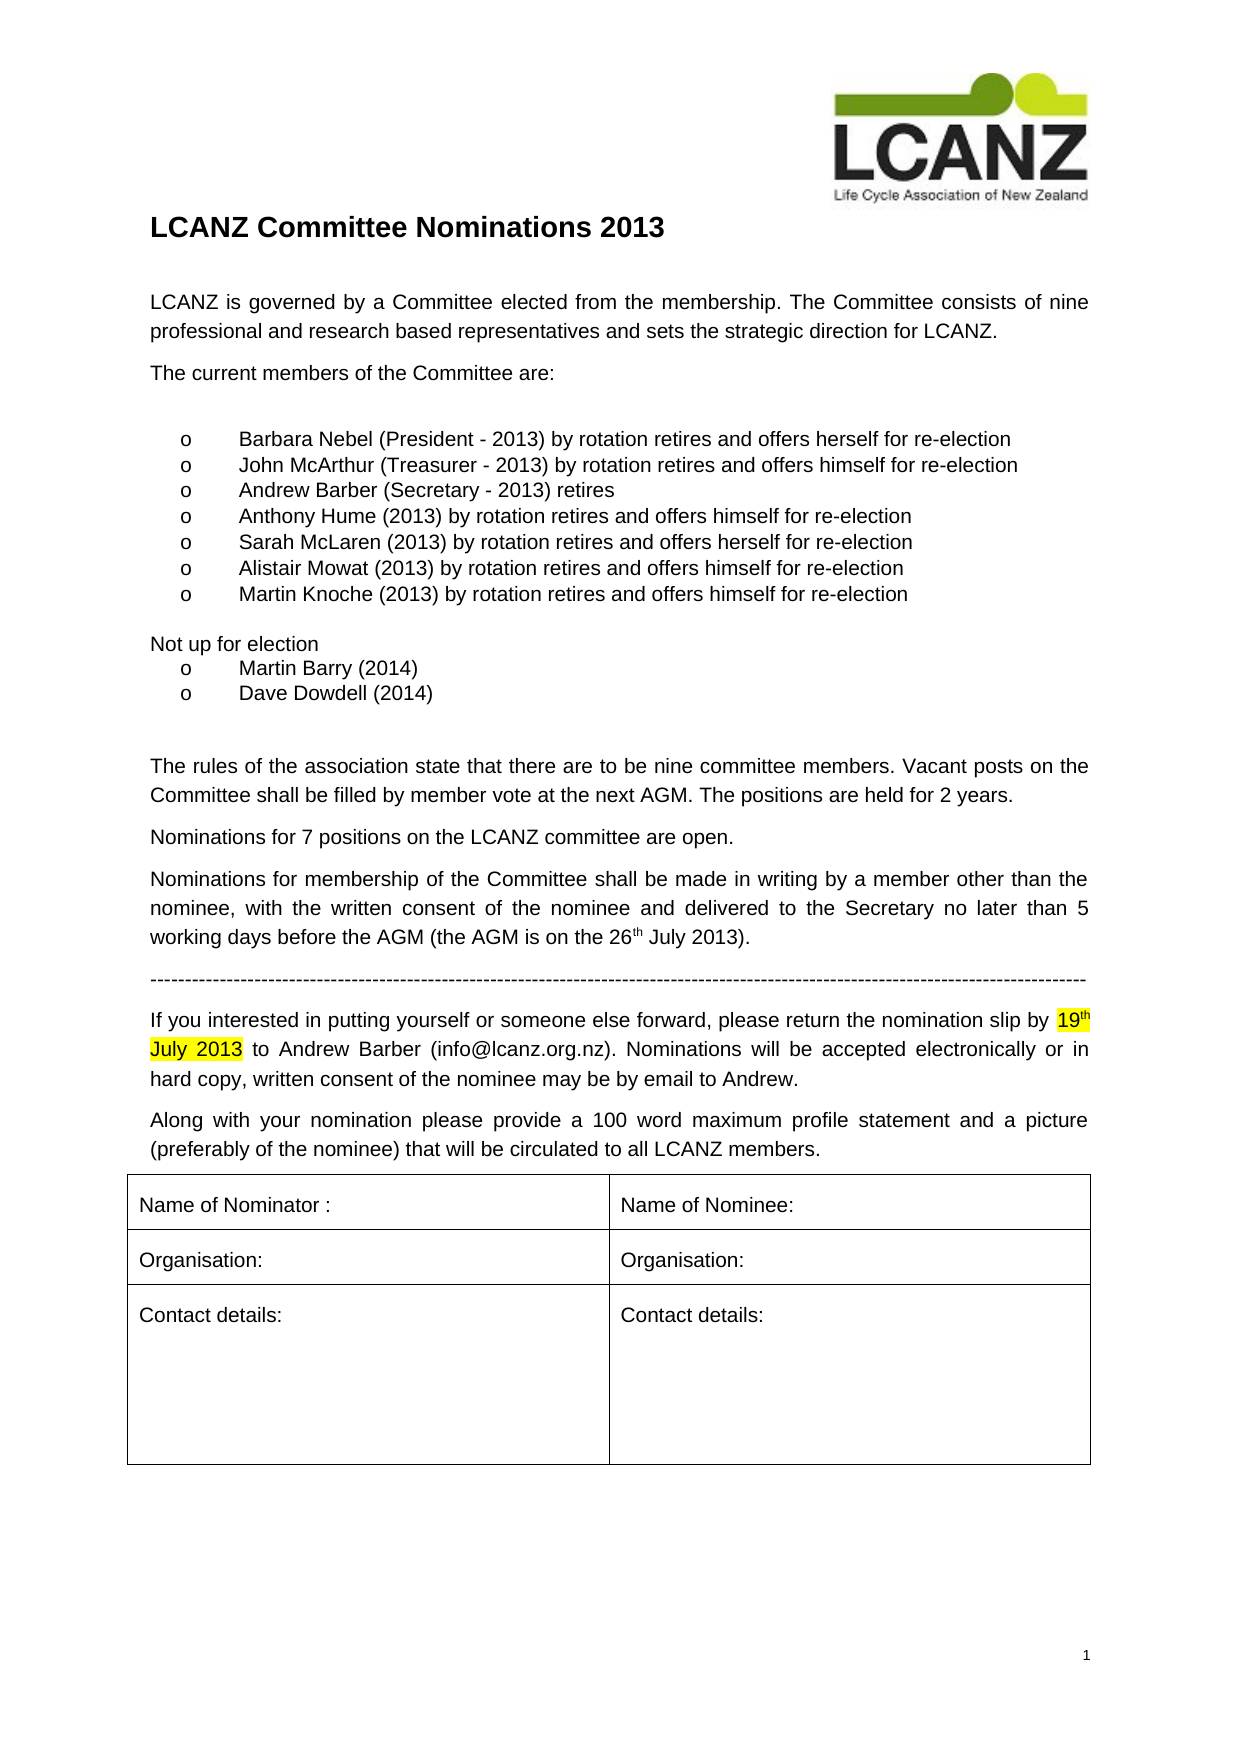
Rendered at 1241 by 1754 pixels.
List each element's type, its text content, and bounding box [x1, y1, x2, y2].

list Anthony Hume (2013) by rotation retires and offers himself for re-election [179, 504, 1090, 530]
text --------------------------------------------------------------------------------------------------------------------------------------- [150, 961, 1090, 990]
text The current members of the Committee are: [150, 356, 1090, 385]
text Nominations for 7 positions on the LCANZ committee are open. [150, 819, 1090, 849]
list John McArthur (Treasurer - 2013) by rotation retires and offers himself for re-election [179, 452, 1090, 478]
text LCANZ Committee Nominations 2013 [150, 210, 1090, 243]
list Martin Knoche (2013) by rotation retires and offers himself for re-election [179, 582, 1090, 607]
list Barbara Nebel (President - 2013) by rotation retires and offers herself for re-election [179, 427, 1090, 452]
text Along with your nomination please provide a 100 word maximum profile statement and a picture (preferably of the nominee) that will be circulated to all LCANZ members. [150, 1103, 1090, 1161]
text If you interested in putting yourself or someone else forward, please return the nomination slip by 19th July 2013 to Andrew Barber (info@lcanz.org.nz). Nominations will be accepted electronically or in hard copy, written consent of the nominee may be by email to Andrew. [150, 1003, 1090, 1090]
list Martin Barry (2014) [179, 655, 1090, 681]
text Nominations for membership of the Committee shall be made in writing by a member other than the nominee, with the written consent of the nominee and delivered to the Secretary no later than 5 working days before the AGM (the AGM is on the 26th July 2013). [150, 861, 1090, 949]
table_cell Contact details: [610, 1285, 1090, 1464]
list Andrew Barber (Secretary - 2013) retires [179, 478, 1090, 504]
list Sarah McLaren (2013) by rotation retires and offers herself for re-election [179, 530, 1090, 556]
text The rules of the association state that there are to be nine committee members. Vacant posts on the Committee shall be filled by member vote at the next AGM. The positions are held for 2 years. [150, 749, 1090, 807]
table_cell Organisation: [610, 1230, 1090, 1284]
picture [831, 73, 1091, 210]
list Dave Dowdell (2014) [179, 681, 1090, 707]
table_cell Contact details: [128, 1285, 609, 1464]
table_header Name of Nominator : [128, 1175, 609, 1229]
text LCANZ is governed by a Committee elected from the membership. The Committee consists of nine professional and research based representatives and sets the strategic direction for LCANZ. [150, 285, 1090, 343]
text Not up for election [150, 631, 1090, 655]
table_header Name of Nominee: [610, 1175, 1090, 1229]
list Alistair Mowat (2013) by rotation retires and offers himself for re-election [179, 556, 1090, 582]
table_cell Organisation: [128, 1230, 609, 1284]
